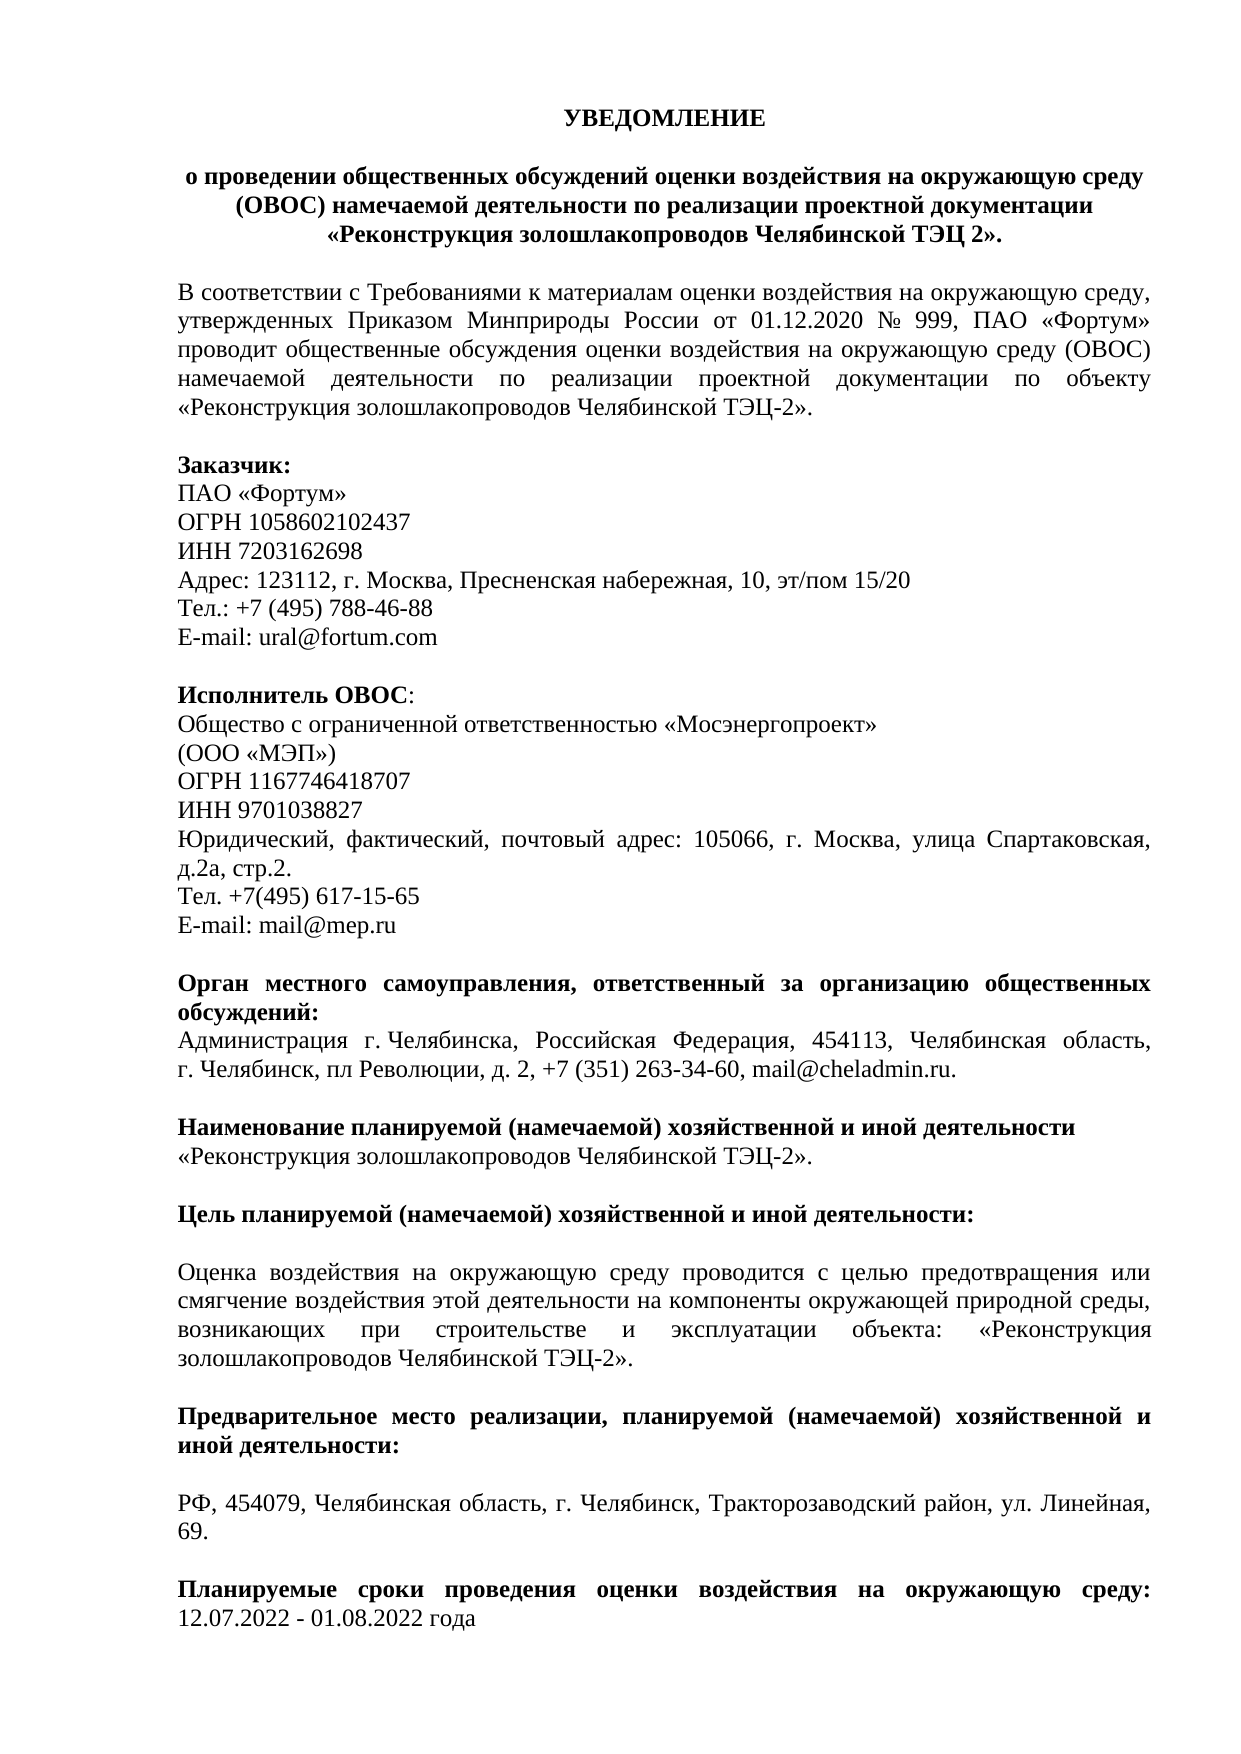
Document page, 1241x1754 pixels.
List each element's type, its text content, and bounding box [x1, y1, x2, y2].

text Наименование планируемой (намечаемой) хозяйственной и иной деятельности [177, 1112, 1152, 1141]
text E-mail: ural@fortum.com [177, 622, 1152, 651]
text ОГРН 1058602102437 [177, 507, 1152, 536]
text ОГРН 1167746418707 [177, 766, 1152, 795]
text Планируемые сроки проведения оценки воздействия на окружающую среду: 12.07.2022 - 01.08.2022 года [177, 1574, 1152, 1632]
text Заказчик: [177, 450, 1152, 478]
text (ООО «МЭП») [177, 738, 1152, 766]
text ПАО «Фортум» [177, 478, 1152, 507]
text E-mail: mail@mep.ru [177, 910, 1152, 939]
text «Реконструкция золошлакопроводов Челябинской ТЭЦ-2». [177, 1141, 1152, 1170]
text Тел. +7(495) 617-15-65 [177, 881, 1152, 910]
text Предварительное место реализации, планируемой (намечаемой) хозяйственной и иной деятельности: [177, 1401, 1152, 1458]
text ИНН 7203162698 [177, 536, 1152, 565]
text В соответствии с Требованиями к материалам оценки воздействия на окружающую среду, утвержденных Приказом Минприроды России от 01.12.2020 № 999, ПАО «Фортум» проводит общественные обсуждения оценки воздействия на окружающую среду (ОВОС) намечаемой деятельности по реализации проектной документации по объекту «Реконструкция золошлакопроводов Челябинской ТЭЦ-2». [177, 277, 1152, 421]
text Администрация г. Челябинска, Российская Федерация, 454113, Челябинская область, г. Челябинск, пл Революции, д. 2, +7 (351) 263-34-60, mail@cheladmin.ru. [177, 1026, 1152, 1083]
text Исполнитель ОВОС: [177, 680, 1152, 709]
text УВЕДОМЛЕНИЕ [177, 103, 1152, 132]
text о проведении общественных обсуждений оценки воздействия на окружающую среду (ОВОС) намечаемой деятельности по реализации проектной документации «Реконструкция золошлакопроводов Челябинской ТЭЦ 2». [177, 161, 1152, 248]
text Орган местного самоуправления, ответственный за организацию общественных обсуждений: [177, 968, 1152, 1026]
text РФ, 454079, Челябинская область, г. Челябинск, Тракторозаводский район, ул. Линейная, 69. [177, 1488, 1152, 1545]
text Адрес: 123112, г. Москва, Пресненская набережная, 10, эт/пом 15/20 [177, 565, 1152, 593]
text Тел.: +7 (495) 788-46-88 [177, 593, 1152, 622]
text Общество с ограниченной ответственностью «Мосэнергопроект» [177, 709, 1152, 738]
text Оценка воздействия на окружающую среду проводится с целью предотвращения или смягчение воздействия этой деятельности на компоненты окружающей природной среды, возникающих при строительстве и эксплуатации объекта: «Реконструкция золошлакопроводов Челябинской ТЭЦ-2». [177, 1257, 1152, 1372]
text Юридический, фактический, почтовый адрес: 105066, г. Москва, улица Спартаковская, д.2а, стр.2. [177, 824, 1152, 881]
text Цель планируемой (намечаемой) хозяйственной и иной деятельности: [177, 1199, 1152, 1228]
text ИНН 9701038827 [177, 795, 1152, 824]
